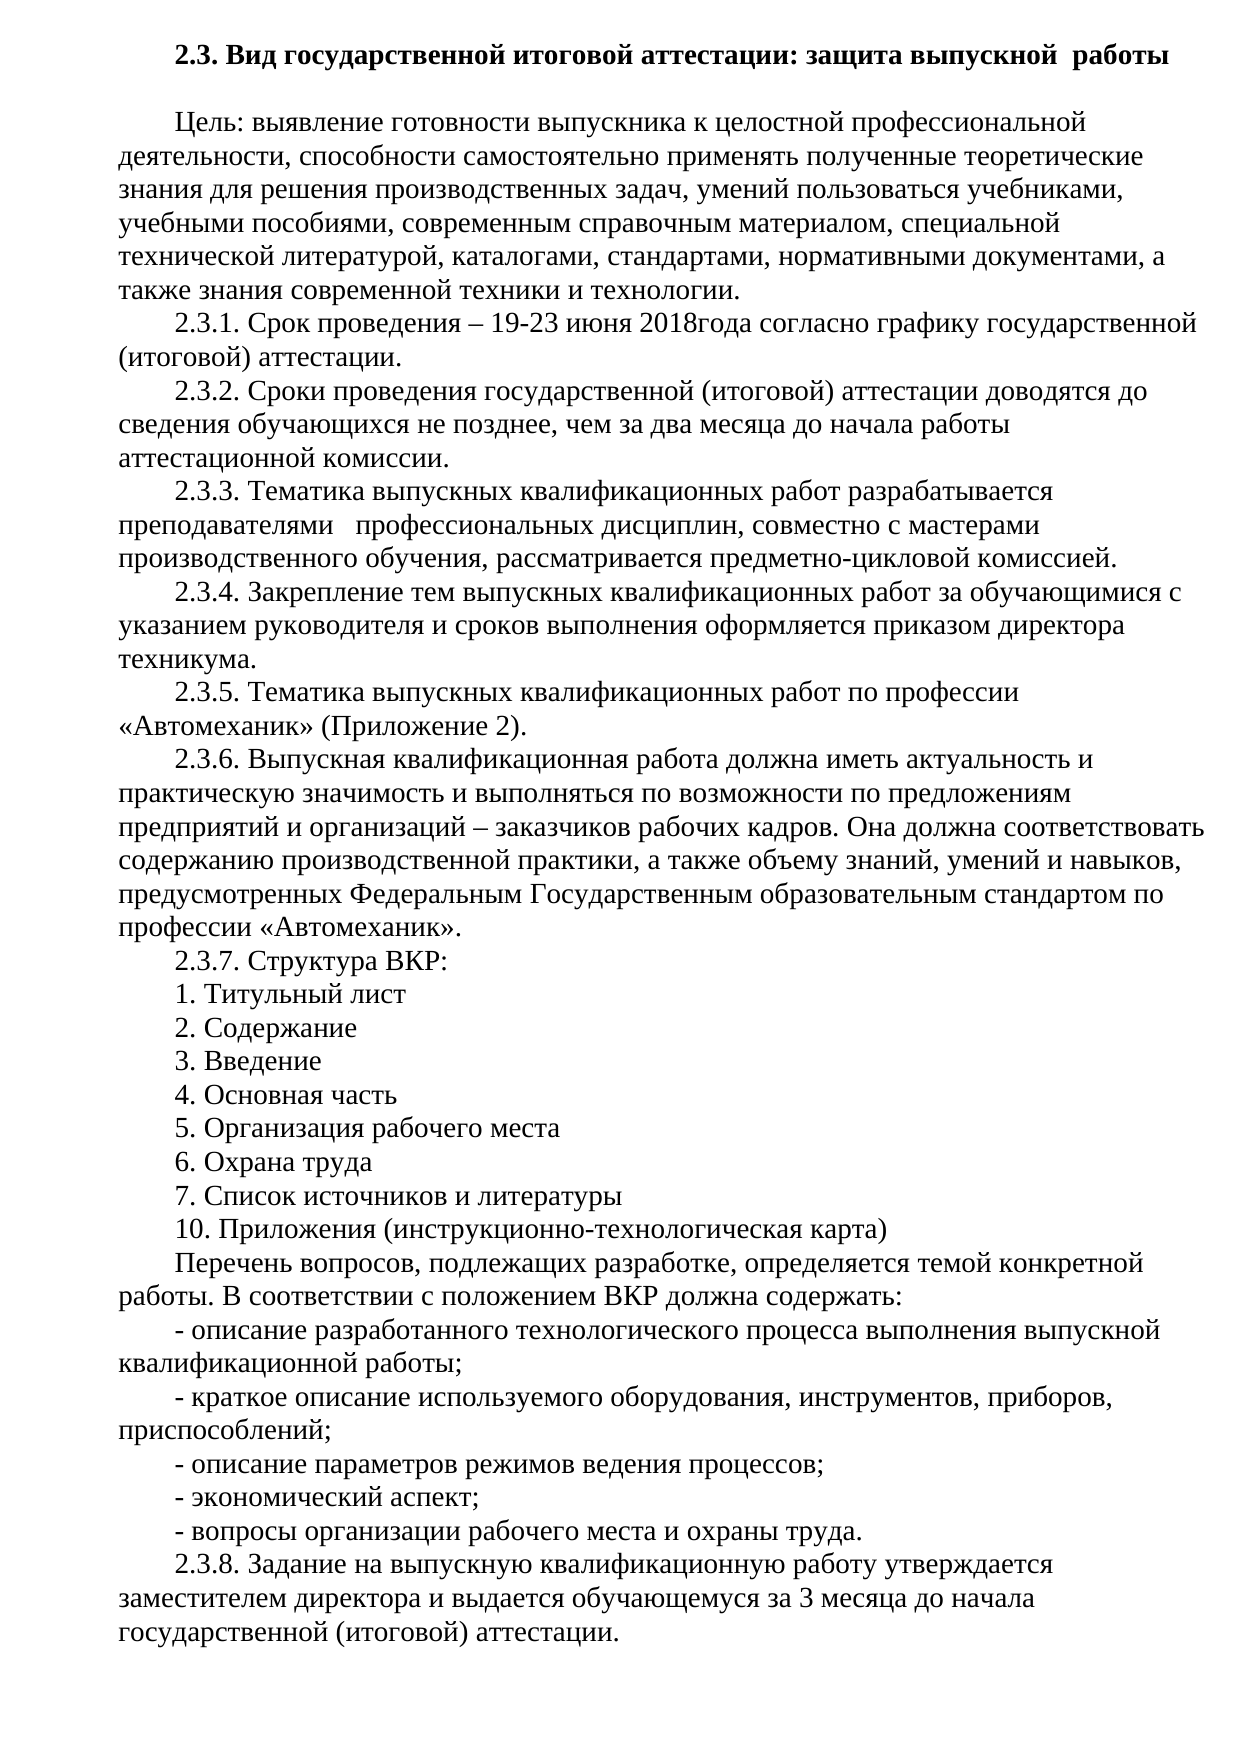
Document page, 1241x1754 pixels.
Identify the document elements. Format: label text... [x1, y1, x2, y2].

text 7. Список источников и литературы [118, 1178, 1211, 1211]
text 2.3.2. Сроки проведения государственной (итоговой) аттестации доводятся до сведения обучающихся не позднее, чем за два месяца до начала работы аттестационной комиссии. [118, 373, 1211, 473]
text Цель: выявление готовности выпускника к целостной профессиональной деятельности, способности самостоятельно применять полученные теоретические знания для решения производственных задач, умений пользоваться учебниками, учебными пособиями, современным справочным материалом, специальной технической литературой, каталогами, стандартами, нормативными документами, а также знания современной техники и технологии. [118, 104, 1211, 306]
text Перечень вопросов, подлежащих разработке, определяется темой конкретной работы. В соответствии с положением ВКР должна содержать: [118, 1245, 1211, 1312]
text 2.3.7. Структура ВКР: [118, 943, 1211, 976]
text 2.3.3. Тематика выпускных квалификационных работ разрабатывается преподавателями профессиональных дисциплин, совместно с мастерами производственного обучения, рассматривается предметно-цикловой комиссией. [118, 473, 1211, 574]
text 2. Содержание [118, 1010, 1211, 1043]
text 2.3.1. Срок проведения – 19-23 июня 2018года согласно графику государственной (итоговой) аттестации. [118, 306, 1211, 373]
text - описание разработанного технологического процесса выполнения выпускной квалификационной работы; [118, 1312, 1211, 1379]
text 2.3. Вид государственной итоговой аттестации: защита выпускной работы [118, 37, 1211, 71]
text 3. Введение [118, 1043, 1211, 1077]
text 2.3.8. Задание на выпускную квалификационную работу утверждается заместителем директора и выдается обучающемуся за 3 месяца до начала государственной (итоговой) аттестации. [118, 1547, 1211, 1647]
text - краткое описание используемого оборудования, инструментов, приборов, приспособлений; [118, 1379, 1211, 1446]
text - вопросы организации рабочего места и охраны труда. [118, 1513, 1211, 1547]
text 10. Приложения (инструкционно-технологическая карта) [118, 1211, 1211, 1245]
text 1. Титульный лист [118, 976, 1211, 1010]
text - экономический аспект; [118, 1479, 1211, 1513]
text 2.3.4. Закрепление тем выпускных квалификационных работ за обучающимися с указанием руководителя и сроков выполнения оформляется приказом директора техникума. [118, 574, 1211, 674]
text 2.3.6. Выпускная квалификационная работа должна иметь актуальность и практическую значимость и выполняться по возможности по предложениям предприятий и организаций – заказчиков рабочих кадров. Она должна соответствовать содержанию производственной практики, а также объему знаний, умений и навыков, предусмотренных Федеральным Государственным образовательным стандартом по профессии «Автомеханик». [118, 742, 1211, 943]
text 6. Охрана труда [118, 1144, 1211, 1178]
text 4. Основная часть [118, 1077, 1211, 1111]
text - описание параметров режимов ведения процессов; [118, 1446, 1211, 1479]
text 2.3.5. Тематика выпускных квалификационных работ по профессии «Автомеханик» (Приложение 2). [118, 674, 1211, 742]
text 5. Организация рабочего места [118, 1111, 1211, 1144]
